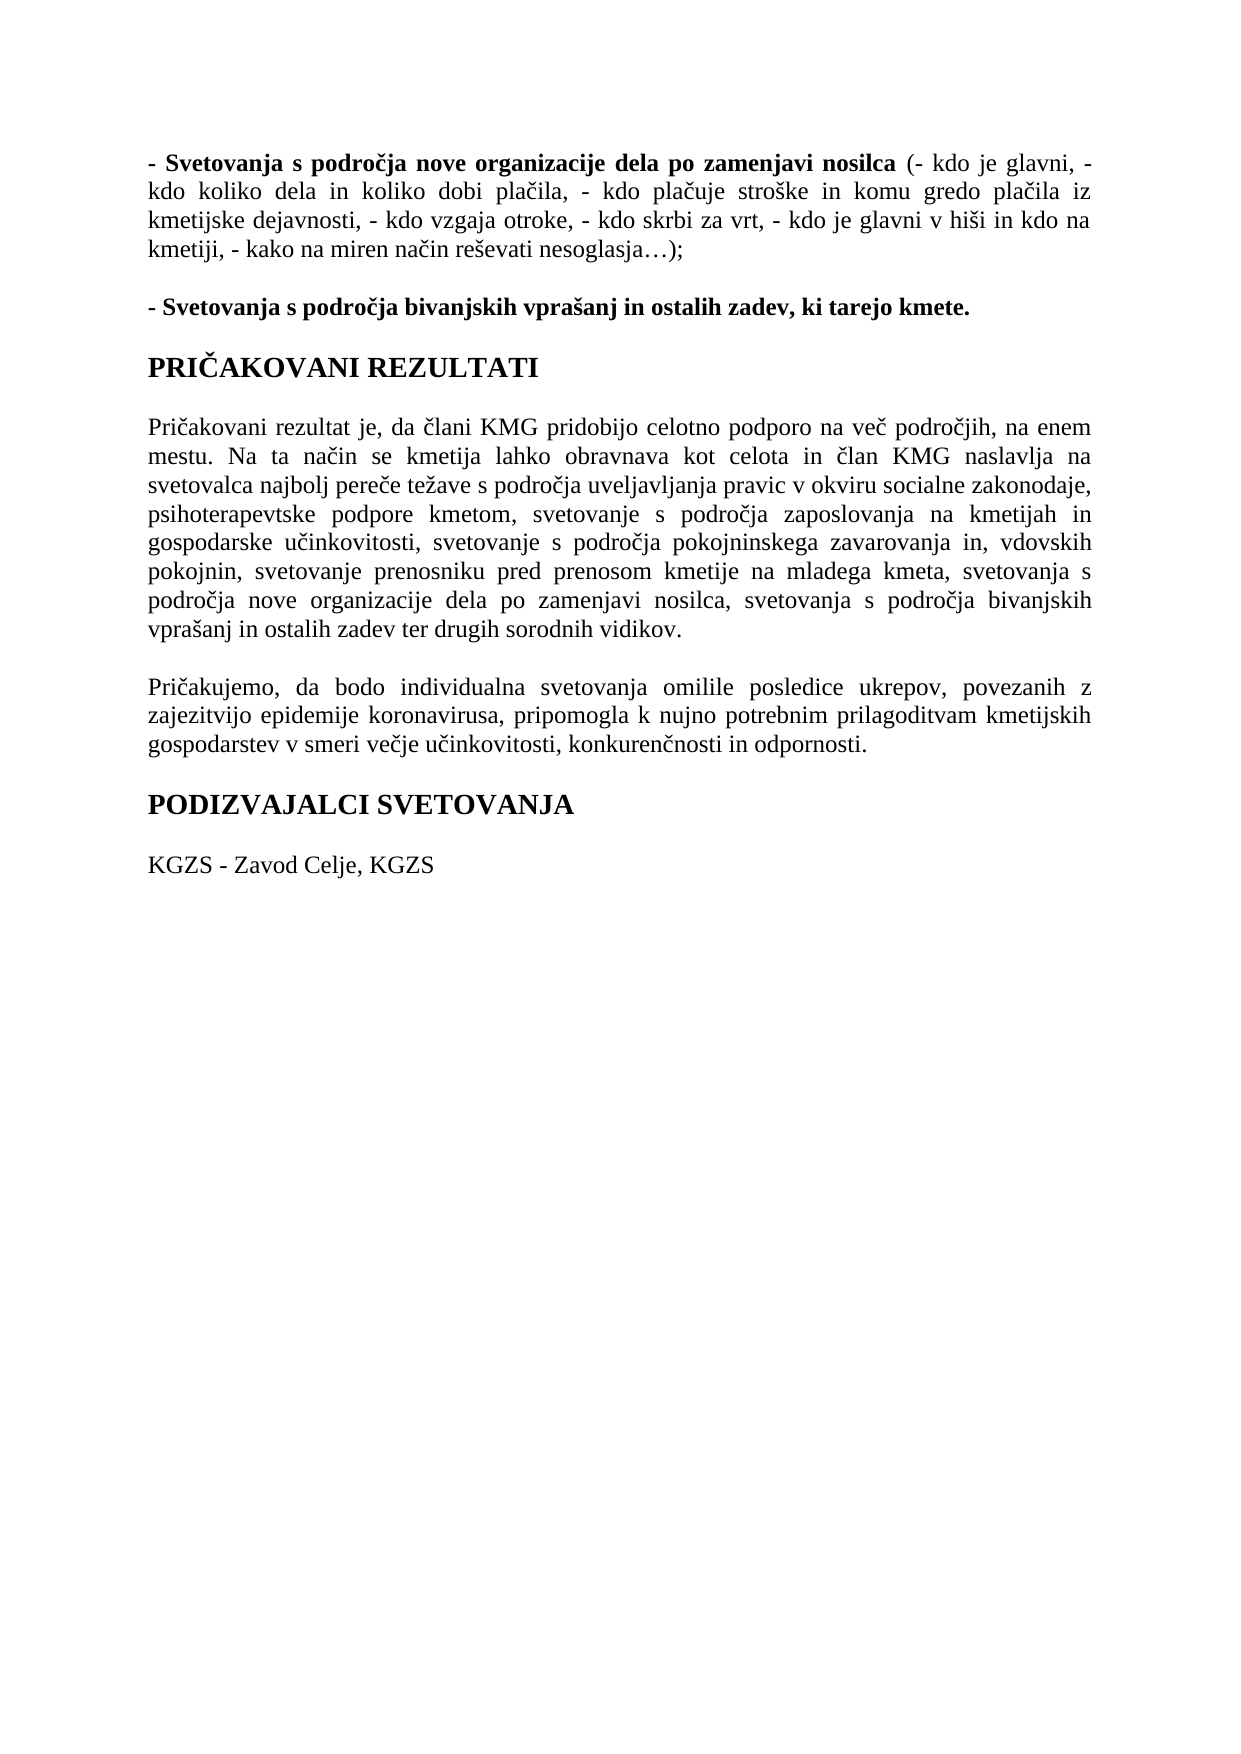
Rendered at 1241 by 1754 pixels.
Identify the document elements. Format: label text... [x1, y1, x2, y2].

text - Svetovanja s področja bivanjskih vprašanj in ostalih zadev, ki tarejo kmete. [148, 292, 1093, 321]
text PRIČAKOVANI REZULTATI [148, 350, 1093, 383]
text Pričakujemo, da bodo individualna svetovanja omilile posledice ukrepov, povezanih z zajezitvijo epidemije koronavirusa, pripomogla k nujno potrebnim prilagoditvam kmetijskih gospodarstev v smeri večje učinkovitosti, konkurenčnosti in odpornosti. [148, 672, 1093, 758]
text - Svetovanja s področja nove organizacije dela po zamenjavi nosilca (- kdo je glavni, - kdo koliko dela in koliko dobi plačila, - kdo plačuje stroške in komu gredo plačila iz kmetijske dejavnosti, - kdo vzgaja otroke, - kdo skrbi za vrt, - kdo je glavni v hiši in kdo na kmetiji, - kako na miren način reševati nesoglasja…); [148, 148, 1093, 263]
text KGZS - Zavod Celje, KGZS [148, 850, 1093, 878]
text PODIZVAJALCI SVETOVANJA [148, 787, 1093, 821]
text Pričakovani rezultat je, da člani KMG pridobijo celotno podporo na več področjih, na enem mestu. Na ta način se kmetija lahko obravnava kot celota in član KMG naslavlja na svetovalca najbolj pereče težave s področja uveljavljanja pravic v okviru socialne zakonodaje, psihoterapevtske podpore kmetom, svetovanje s področja zaposlovanja na kmetijah in gospodarske učinkovitosti, svetovanje s področja pokojninskega zavarovanja in, vdovskih pokojnin, svetovanje prenosniku pred prenosom kmetije na mladega kmeta, svetovanja s področja nove organizacije dela po zamenjavi nosilca, svetovanja s področja bivanjskih vprašanj in ostalih zadev ter drugih sorodnih vidikov. [148, 412, 1093, 642]
